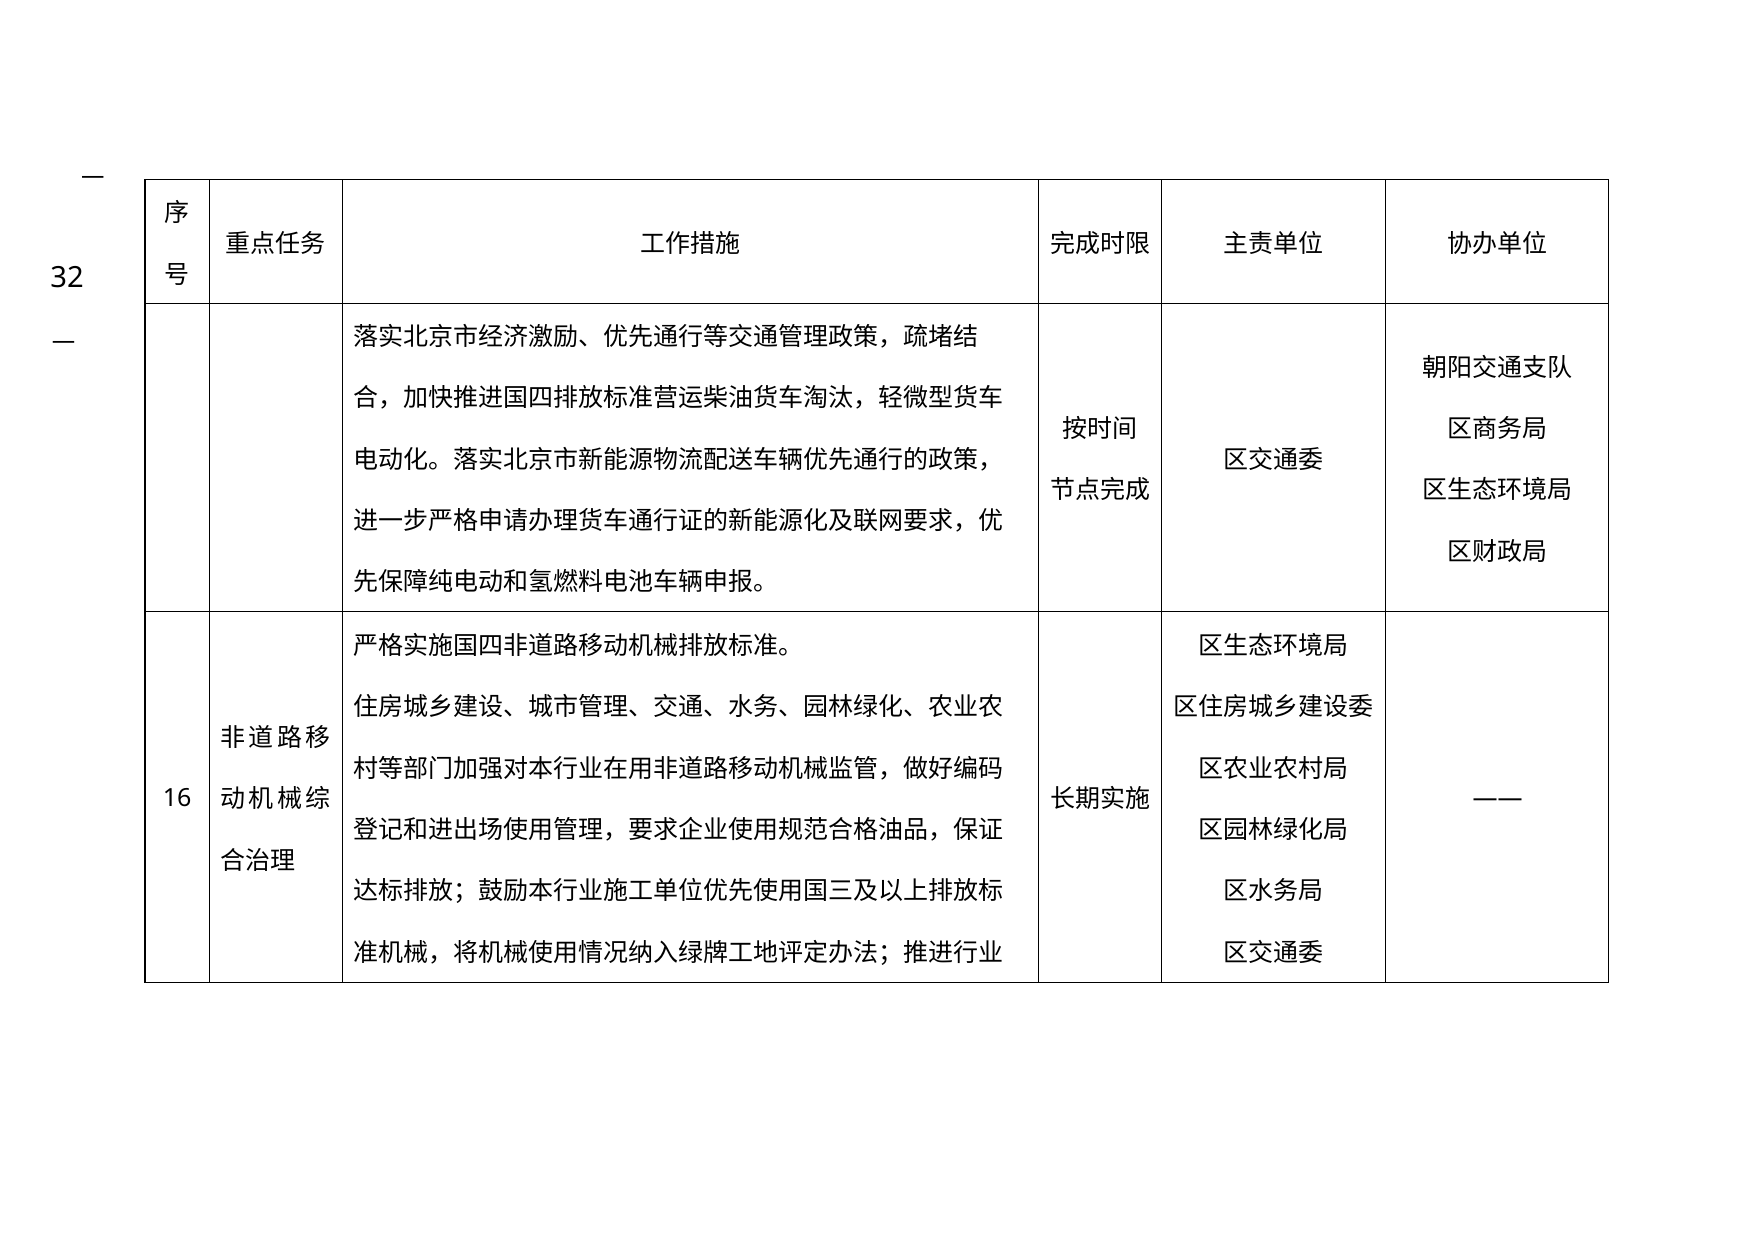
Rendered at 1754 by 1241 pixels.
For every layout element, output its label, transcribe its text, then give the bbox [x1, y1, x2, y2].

table_cell 16 [146, 612, 209, 982]
table_cell 朝阳交通支队 区商务局 区生态环境局 区财政局 [1386, 304, 1608, 611]
table_cell 长期实施 [1039, 612, 1161, 982]
table_header 完成时限 [1039, 180, 1161, 303]
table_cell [1162, 612, 1385, 982]
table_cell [343, 612, 1038, 982]
table_cell 落实北京市经济激励、优先通行等交通管理政策，疏堵结合，加快推进国四排放标准营运柴油货车淘汰，轻微型货车电动化。落实北京市新能源物流配送车辆优先通行的政策，进一步严格申请办理货车通行证的新能源化及联网要求，优先保障纯电动和氢燃料电池车辆申报。 [343, 304, 1038, 611]
table_header 序号 [146, 180, 209, 303]
table_cell —— [1386, 612, 1608, 982]
table_cell 非道路移动机械综合治理 [210, 612, 342, 982]
table_cell 区交通委 [1162, 304, 1385, 611]
table_header 协办单位 [1386, 180, 1608, 303]
table_header 重点任务 [210, 180, 342, 303]
table_header 工作措施 [343, 180, 1038, 303]
table_header 主责单位 [1162, 180, 1385, 303]
table_cell 按时间 节点完成 [1039, 304, 1161, 611]
